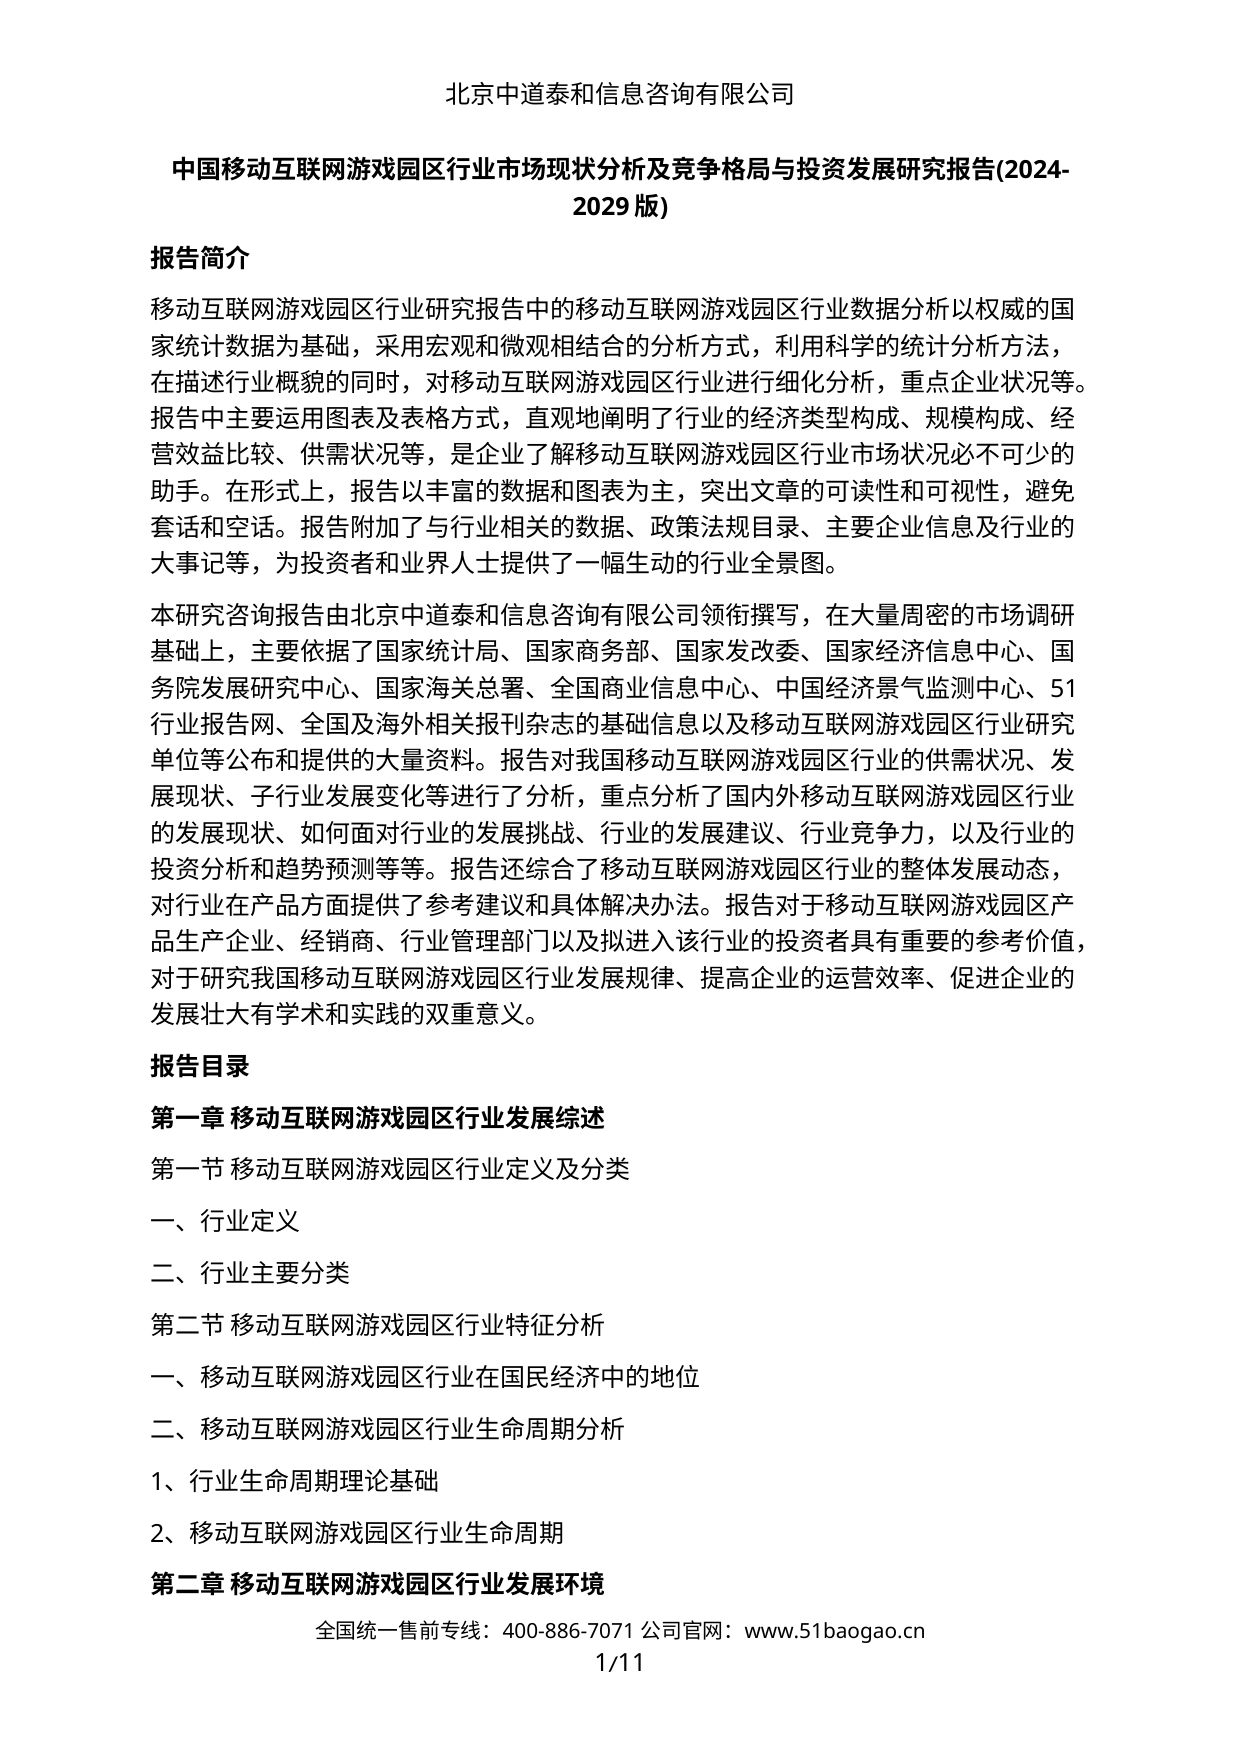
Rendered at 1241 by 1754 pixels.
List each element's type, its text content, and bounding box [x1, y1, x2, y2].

text 二、移动互联网游戏园区行业生命周期分析 [150, 1409, 1090, 1446]
text 1、行业生命周期理论基础 [150, 1461, 1090, 1497]
text 2、移动互联网游戏园区行业生命周期 [150, 1513, 1090, 1549]
text 二、行业主要分类 [150, 1254, 1090, 1290]
text 第一节 移动互联网游戏园区行业定义及分类 [150, 1150, 1090, 1186]
text 第二章 移动互联网游戏园区行业发展环境 [150, 1565, 1090, 1601]
text 一、行业定义 [150, 1202, 1090, 1238]
text 第二节 移动互联网游戏园区行业特征分析 [150, 1306, 1090, 1342]
text 报告目录 [150, 1046, 1090, 1082]
text 本研究咨询报告由北京中道泰和信息咨询有限公司领衔撰写，在大量周密的市场调研基础上，主要依据了国家统计局、国家商务部、国家发改委、国家经济信息中心、国务院发展研究中心、国家海关总署、全国商业信息中心、中国经济景气监测中心、51行业报告网、全国及海外相关报刊杂志的基础信息以及移动互联网游戏园区行业研究单位等公布和提供的大量资料。报告对我国移动互联网游戏园区行业的供需状况、发展现状、子行业发展变化等进行了分析，重点分析了国内外移动互联网游戏园区行业的发展现状、如何面对行业的发展挑战、行业的发展建议、行业竞争力，以及行业的投资分析和趋势预测等等。报告还综合了移动互联网游戏园区行业的整体发展动态，对行业在产品方面提供了参考建议和具体解决办法。报告对于移动互联网游戏园区产品生产企业、经销商、行业管理部门以及拟进入该行业的投资者具有重要的参考价值，对于研究我国移动互联网游戏园区行业发展规律、提高企业的运营效率、促进企业的发展壮大有学术和实践的双重意义。 [150, 596, 1090, 1031]
text 中国移动互联网游戏园区行业市场现状分析及竞争格局与投资发展研究报告(2024-2029版) [150, 150, 1090, 222]
text 移动互联网游戏园区行业研究报告中的移动互联网游戏园区行业数据分析以权威的国家统计数据为基础，采用宏观和微观相结合的分析方式，利用科学的统计分析方法，在描述行业概貌的同时，对移动互联网游戏园区行业进行细化分析，重点企业状况等。报告中主要运用图表及表格方式，直观地阐明了行业的经济类型构成、规模构成、经营效益比较、供需状况等，是企业了解移动互联网游戏园区行业市场状况必不可少的助手。在形式上，报告以丰富的数据和图表为主，突出文章的可读性和可视性，避免套话和空话。报告附加了与行业相关的数据、政策法规目录、主要企业信息及行业的大事记等，为投资者和业界人士提供了一幅生动的行业全景图。 [150, 290, 1090, 580]
text 第一章 移动互联网游戏园区行业发展综述 [150, 1098, 1090, 1134]
text 一、移动互联网游戏园区行业在国民经济中的地位 [150, 1357, 1090, 1394]
text 报告简介 [150, 238, 1090, 274]
